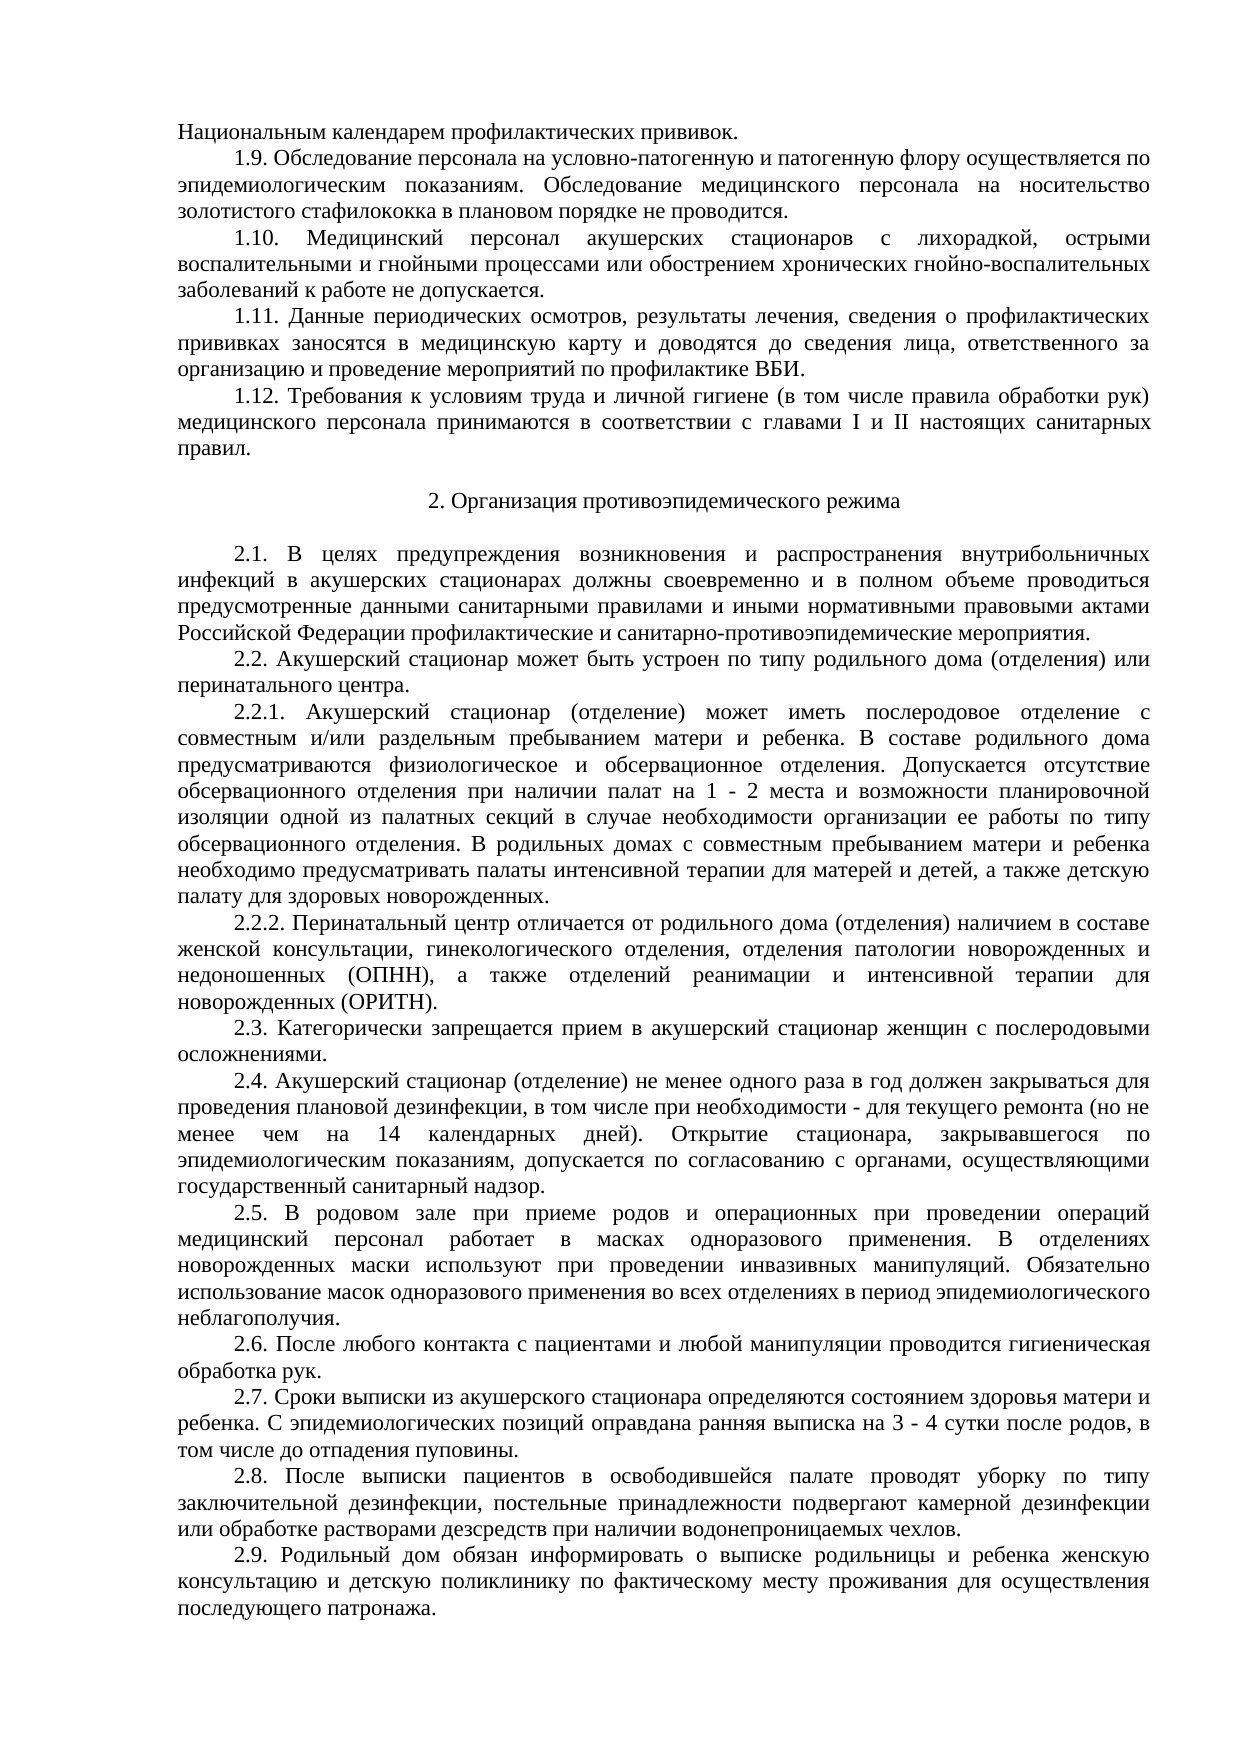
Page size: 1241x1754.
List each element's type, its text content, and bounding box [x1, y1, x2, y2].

text 2.2. Акушерский стационар может быть устроен по типу родильного дома (отделения) или перинатального центра. [177, 645, 1152, 698]
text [177, 118, 1152, 144]
text 1.9. Обследование персонала на условно-патогенную и патогенную флору осуществляется по эпидемиологическим показаниям. Обследование медицинского персонала на носительство золотистого стафилококка в плановом порядке не проводится. [177, 144, 1152, 223]
text 2.9. Родильный дом обязан информировать о выписке родильницы и ребенка женскую консультацию и детскую поликлинику по фактическому месту проживания для осуществления последующего патронажа. [177, 1541, 1152, 1620]
text 2.5. В родовом зале при приеме родов и операционных при проведении операций медицинский персонал работает в масках одноразового применения. В отделениях новорожденных маски используют при проведении инвазивных манипуляций. Обязательно использование масок одноразового применения во всех отделениях в период эпидемиологического неблагополучия. [177, 1199, 1152, 1330]
text 2.7. Сроки выписки из акушерского стационара определяются состоянием здоровья матери и ребенка. С эпидемиологических позиций оправдана ранняя выписка на 3 - 4 сутки после родов, в том числе до отпадения пуповины. [177, 1383, 1152, 1462]
text 2.3. Категорически запрещается прием в акушерский стационар женщин с послеродовыми осложнениями. [177, 1014, 1152, 1067]
text 2.2.2. Перинатальный центр отличается от родильного дома (отделения) наличием в составе женской консультации, гинекологического отделения, отделения патологии новорожденных и недоношенных (ОПНН), а также отделений реанимации и интенсивной терапии для новорожденных (ОРИТН). [177, 909, 1152, 1014]
text 1.12. Требования к условиям труда и личной гигиене (в том числе правила обработки рук) медицинского персонала принимаются в соответствии с главами I и II настоящих санитарных правил. [177, 382, 1152, 461]
text 2.1. В целях предупреждения возникновения и распространения внутрибольничных инфекций в акушерских стационарах должны своевременно и в полном объеме проводиться предусмотренные данными санитарными правилами и иными нормативными правовыми актами Российской Федерации профилактические и санитарно-противоэпидемические мероприятия. [177, 540, 1152, 645]
text 1.11. Данные периодических осмотров, результаты лечения, сведения о профилактических прививках заносятся в медицинскую карту и доводятся до сведения лица, ответственного за организацию и проведение мероприятий по профилактике ВБИ. [177, 303, 1152, 382]
text 2.4. Акушерский стационар (отделение) не менее одного раза в год должен закрываться для проведения плановой дезинфекции, в том числе при необходимости - для текущего ремонта (но не менее чем на 14 календарных дней). Открытие стационара, закрывавшегося по эпидемиологическим показаниям, допускается по согласованию с органами, осуществляющими государственный санитарный надзор. [177, 1067, 1152, 1199]
text 2.6. После любого контакта с пациентами и любой манипуляции проводится гигиеническая обработка рук. [177, 1330, 1152, 1383]
text 2. Организация противоэпидемического режима [177, 487, 1152, 513]
text 2.2.1. Акушерский стационар (отделение) может иметь послеродовое отделение с совместным и/или раздельным пребыванием матери и ребенка. В составе родильного дома предусматриваются физиологическое и обсервационное отделения. Допускается отсутствие обсервационного отделения при наличии палат на 1 - 2 места и возможности планировочной изоляции одной из палатных секций в случае необходимости организации ее работы по типу обсервационного отделения. В родильных домах с совместным пребыванием матери и ребенка необходимо предусматривать палаты интенсивной терапии для матерей и детей, а также детскую палату для здоровых новорожденных. [177, 698, 1152, 909]
text 1.10. Медицинский персонал акушерских стационаров с лихорадкой, острыми воспалительными и гнойными процессами или обострением хронических гнойно-воспалительных заболеваний к работе не допускается. [177, 223, 1152, 303]
text 2.8. После выписки пациентов в освободившейся палате проводят уборку по типу заключительной дезинфекции, постельные принадлежности подвергают камерной дезинфекции или обработке растворами дезсредств при наличии водонепроницаемых чехлов. [177, 1462, 1152, 1541]
